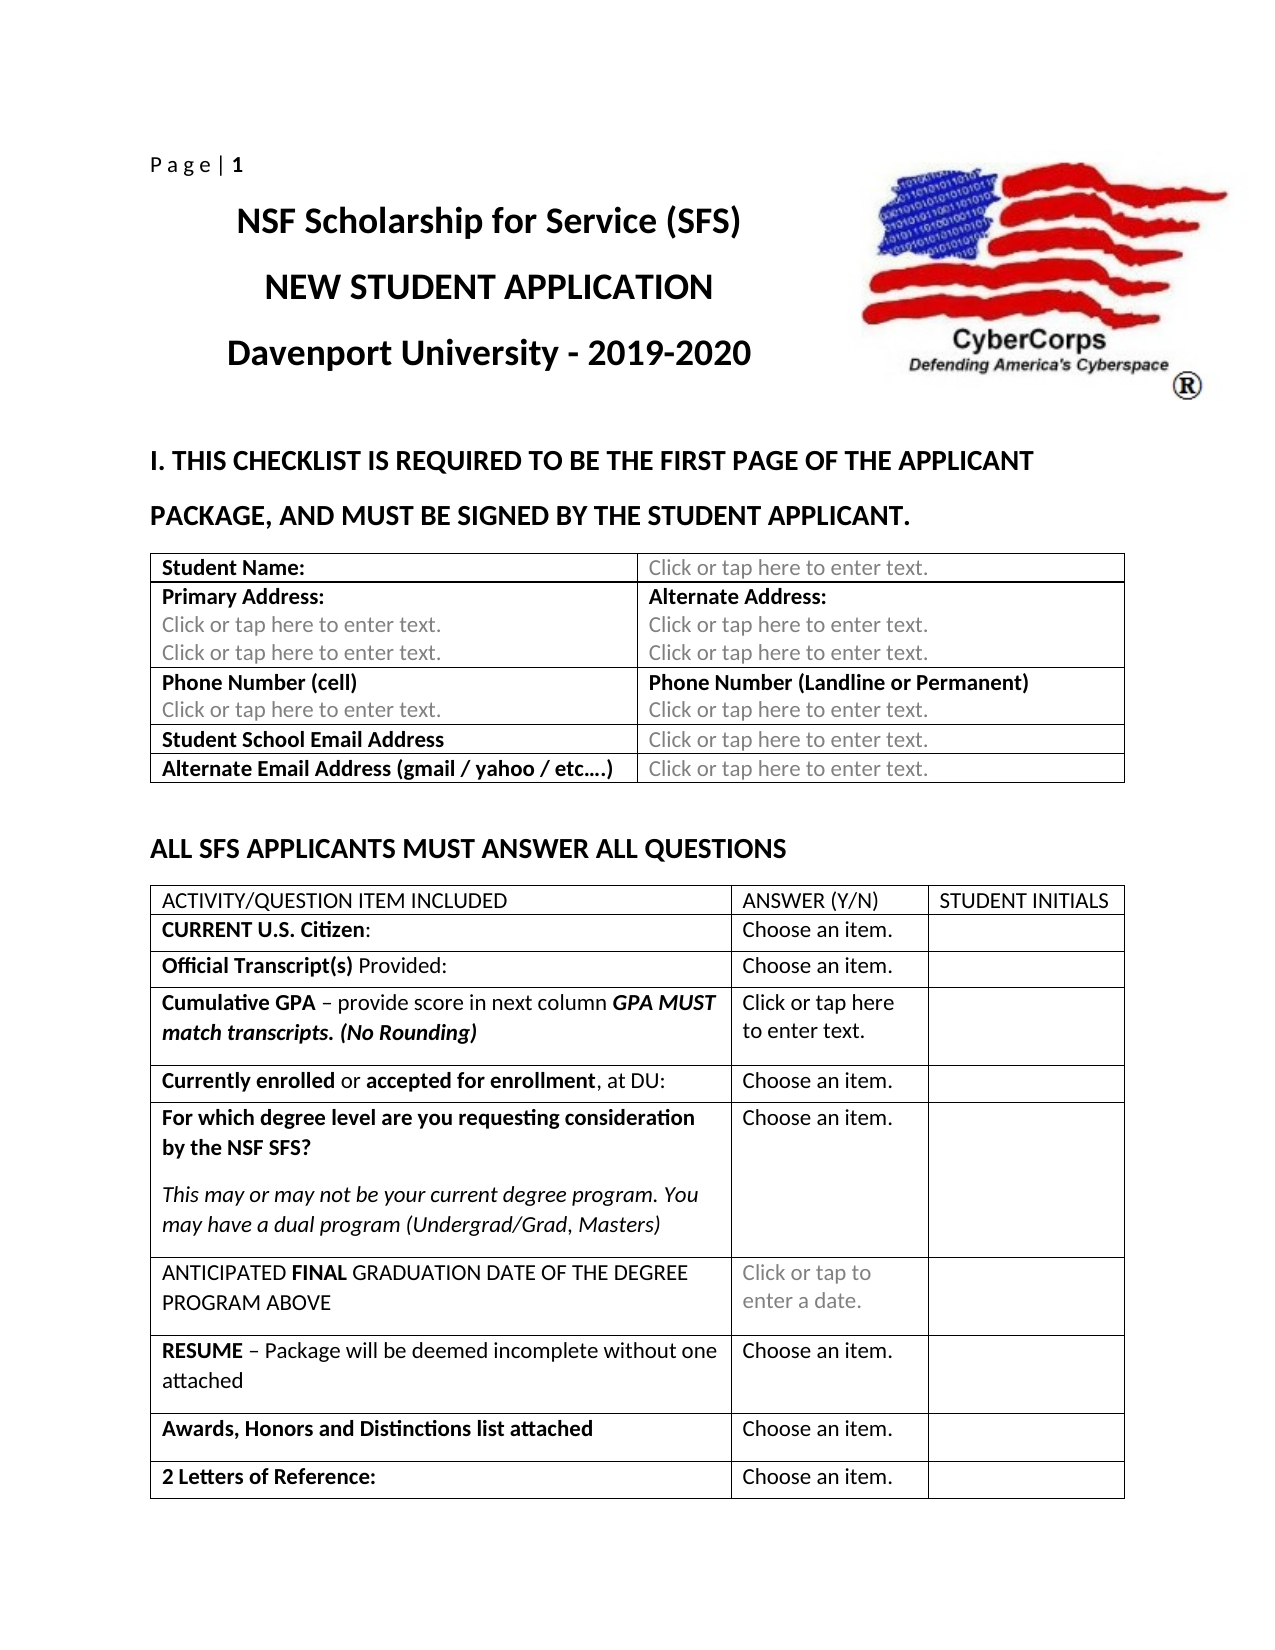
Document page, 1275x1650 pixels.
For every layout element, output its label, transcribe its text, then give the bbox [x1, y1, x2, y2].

table_cell ANTICIPATED FINAL GRADUATION DATE OF THE DEGREE PROGRAM ABOVE [151, 1258, 731, 1335]
picture [846, 150, 1266, 414]
table_cell Alternate Email Address (gmail / yahoo / etc….) [151, 754, 637, 782]
table_cell [638, 754, 1124, 782]
table_cell [929, 988, 1124, 1065]
table_cell [929, 1414, 1124, 1461]
table_header ACTIVITY/QUESTION ITEM INCLUDED [151, 886, 731, 914]
text NEW STUDENT APPLICATION [150, 263, 846, 309]
table_cell Phone Number (Landline or Permanent) [638, 668, 1124, 724]
table_cell Official Transcript(s) Provided: [151, 952, 731, 987]
table_header ANSWER (Y/N) [732, 886, 928, 914]
text ALL SFS APPLICANTS MUST ANSWER ALL QUESTIONS [150, 830, 1125, 865]
table_header STUDENT INITIALS [929, 886, 1124, 914]
table_cell Alternate Address: [638, 583, 1124, 667]
table_header Student Name: [151, 554, 637, 581]
text NSF Scholarship for Service (SFS) [150, 197, 846, 243]
table_cell For which degree level are you requesting consideration by the NSF SFS? This may or may not be your current degree program. You may have a dual program (Undergrad/Grad, Masters) [151, 1103, 731, 1257]
text P a g e | 1 [150, 150, 846, 178]
table_cell [929, 1462, 1124, 1497]
table_cell [929, 915, 1124, 951]
table_cell Cumulative GPA – provide score in next column GPA MUST match transcripts. (No Rounding) [151, 988, 731, 1065]
table_cell [929, 1066, 1124, 1102]
table_cell [929, 952, 1124, 987]
table_cell Student School Email Address [151, 725, 637, 753]
table_cell [638, 725, 1124, 753]
table_cell 2 Letters of Reference: [151, 1462, 731, 1497]
table_cell [929, 1103, 1124, 1257]
text PACKAGE, AND MUST BE SIGNED BY THE STUDENT APPLICANT. [150, 497, 1125, 533]
table_cell Currently enrolled or accepted for enrollment, at DU: [151, 1066, 731, 1102]
table_cell [929, 1336, 1124, 1413]
text I. THIS CHECKLIST IS REQUIRED TO BE THE FIRST PAGE OF THE APPLICANT [150, 442, 1125, 478]
table_cell Awards, Honors and Distinctions list attached [151, 1414, 731, 1461]
table_cell CURRENT U.S. Citizen: [151, 915, 731, 951]
table_cell RESUME – Package will be deemed incomplete without one attached [151, 1336, 731, 1413]
text Davenport University - 2019-2020 [150, 329, 846, 375]
table_cell Phone Number (cell) [151, 668, 637, 724]
table_cell [929, 1258, 1124, 1335]
table_cell Primary Address: [151, 583, 637, 667]
table_header [638, 554, 1124, 581]
